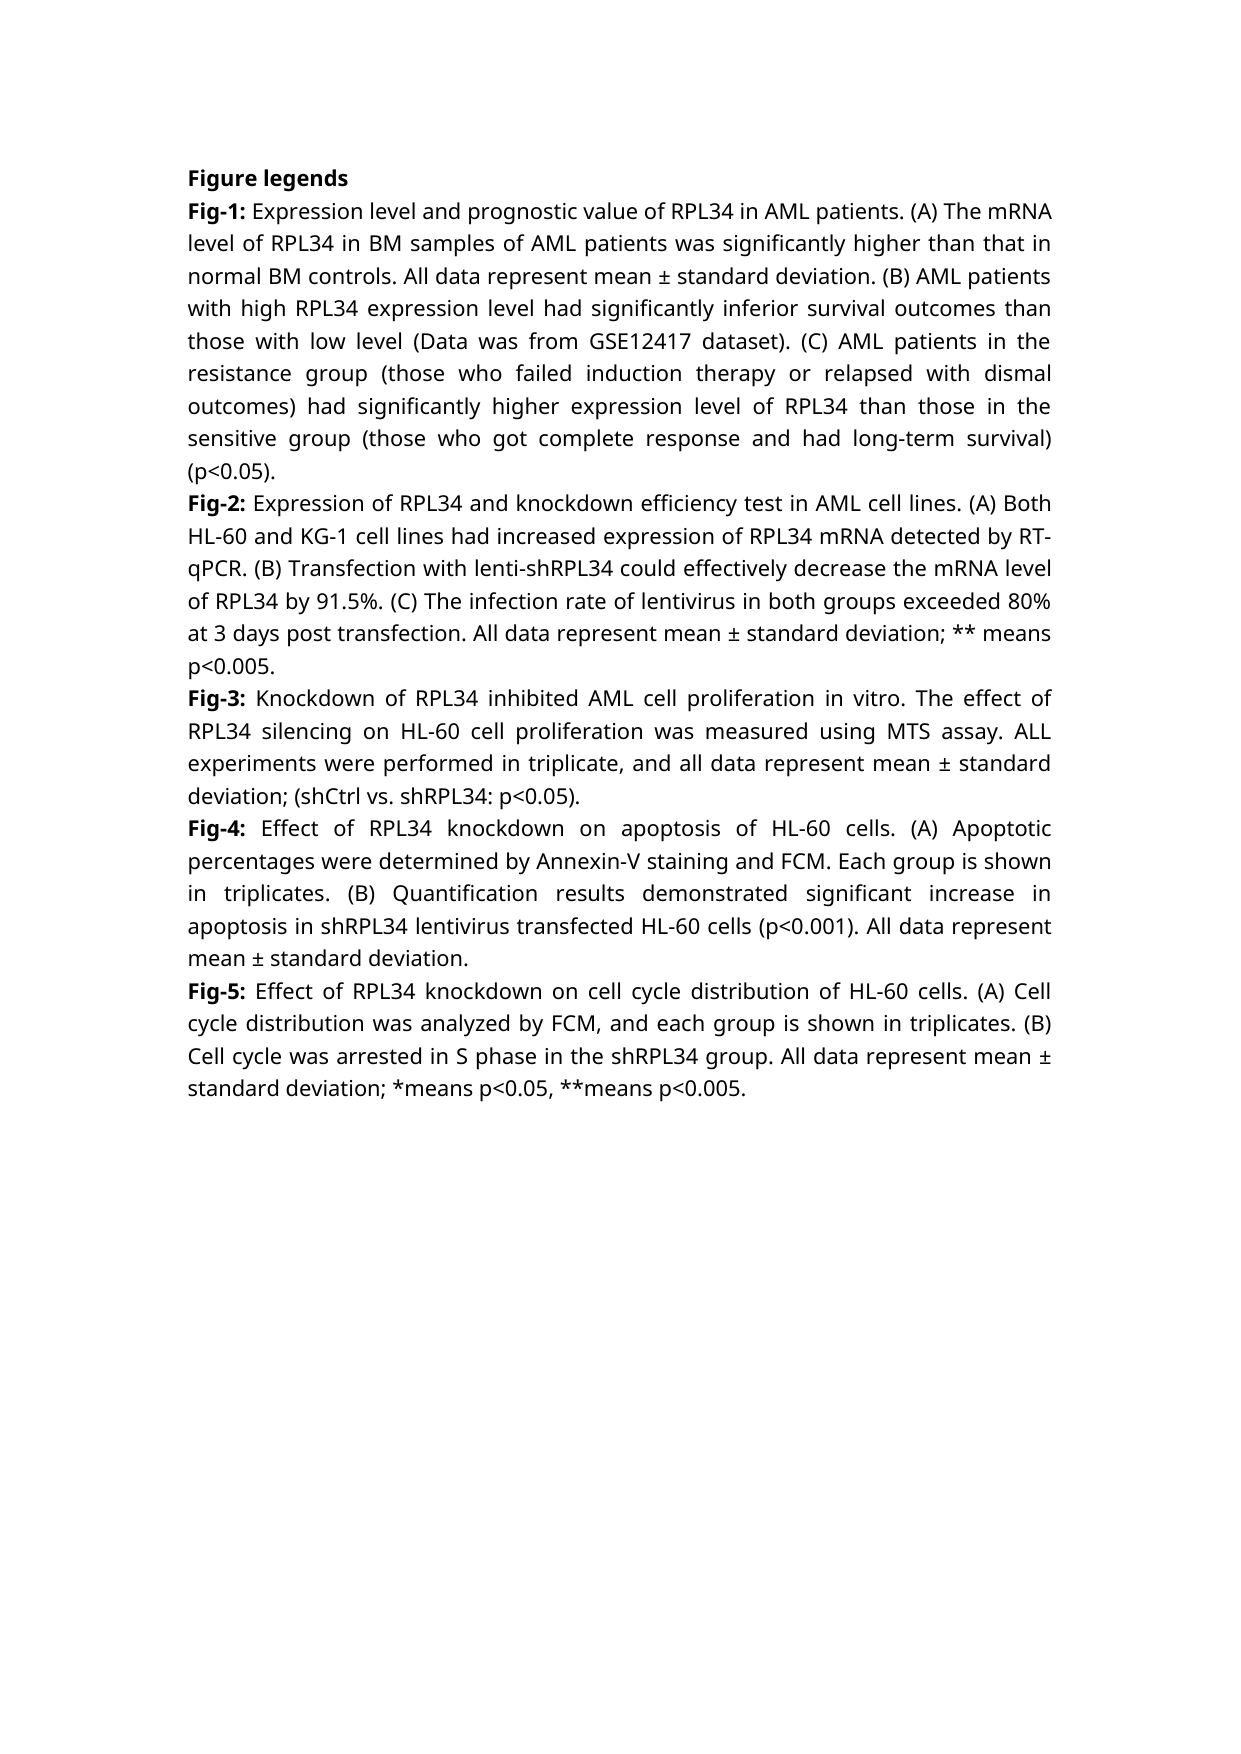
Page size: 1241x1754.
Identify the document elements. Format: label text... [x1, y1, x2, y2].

text Fig-3: Knockdown of RPL34 inhibited AML cell proliferation in vitro. The effect of RPL34 silencing on HL-60 cell proliferation was measured using MTS assay. ALL experiments were performed in triplicate, and all data represent mean ± standard deviation; (shCtrl vs. shRPL34: p<0.05). [187, 682, 1053, 812]
text Fig-5: Effect of RPL34 knockdown on cell cycle distribution of HL-60 cells. (A) Cell cycle distribution was analyzed by FCM, and each group is shown in triplicates. (B) Cell cycle was arrested in S phase in the shRPL34 group. All data represent mean ± standard deviation; *means p<0.05, **means p<0.005. [187, 974, 1053, 1104]
text Fig-2: Expression of RPL34 and knockdown efficiency test in AML cell lines. (A) Both HL-60 and KG-1 cell lines had increased expression of RPL34 mRNA detected by RT-qPCR. (B) Transfection with lenti-shRPL34 could effectively decrease the mRNA level of RPL34 by 91.5%. (C) The infection rate of lentivirus in both groups exceeded 80% at 3 days post transfection. All data represent mean ± standard deviation; ** means p<0.005. [187, 487, 1053, 682]
text Fig-4: Effect of RPL34 knockdown on apoptosis of HL-60 cells. (A) Apoptotic percentages were determined by Annexin-V staining and FCM. Each group is shown in triplicates. (B) Quantification results demonstrated significant increase in apoptosis in shRPL34 lentivirus transfected HL-60 cells (p<0.001). All data represent mean ± standard deviation. [187, 812, 1053, 974]
text Figure legends [187, 162, 1053, 194]
text Fig-1: Expression level and prognostic value of RPL34 in AML patients. (A) The mRNA level of RPL34 in BM samples of AML patients was significantly higher than that in normal BM controls. All data represent mean ± standard deviation. (B) AML patients with high RPL34 expression level had significantly inferior survival outcomes than those with low level (Data was from GSE12417 dataset). (C) AML patients in the resistance group (those who failed induction therapy or relapsed with dismal outcomes) had significantly higher expression level of RPL34 than those in the sensitive group (those who got complete response and had long-term survival) (p<0.05). [187, 194, 1053, 487]
